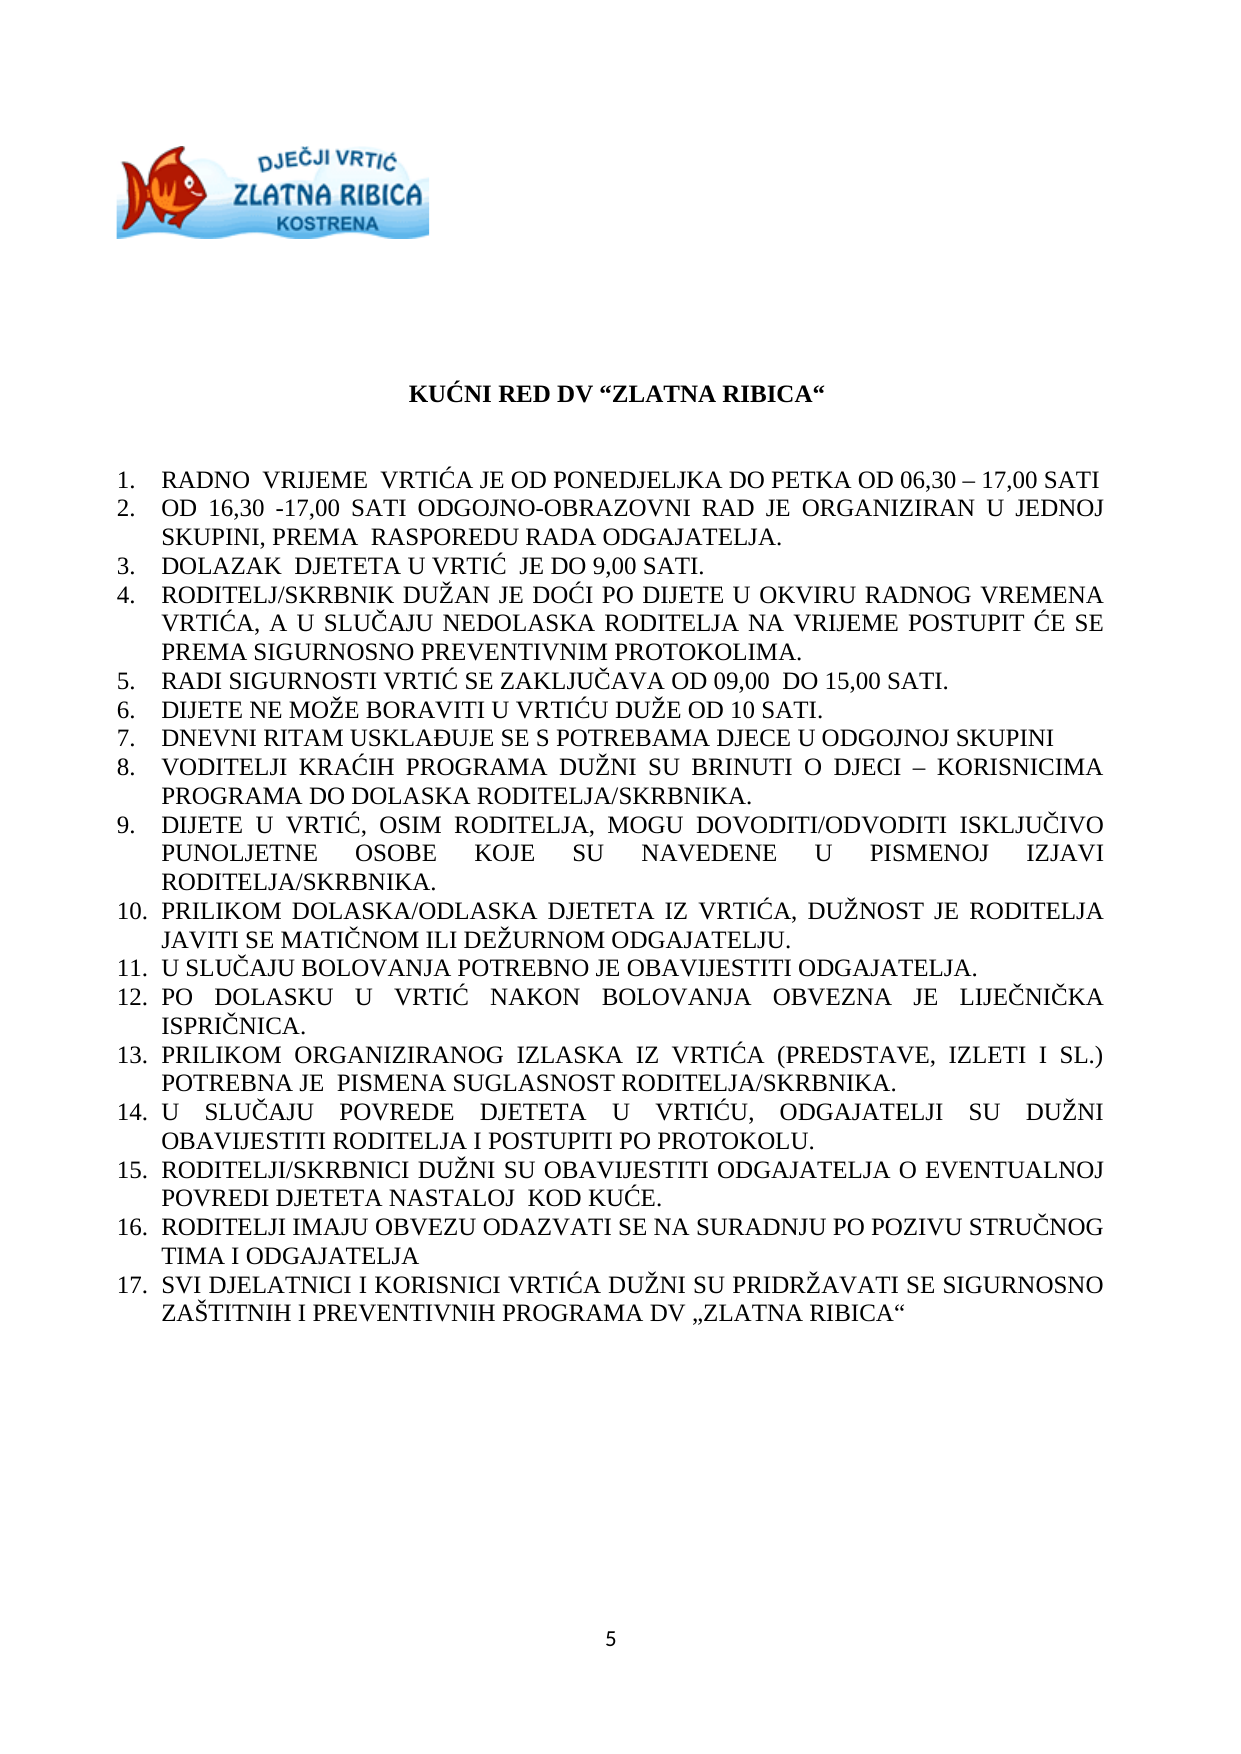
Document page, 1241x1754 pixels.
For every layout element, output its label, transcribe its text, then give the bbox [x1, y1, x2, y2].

list RODITELJI/SKRBNICI DUŽNI SU OBAVIJESTITI ODGAJATELJA O EVENTUALNOJ POVREDI DJETETA NASTALOJ KOD KUĆE. [117, 1155, 1105, 1212]
list RODITELJ/SKRBNIK DUŽAN JE DOĆI PO DIJETE U OKVIRU RADNOG VREMENA VRTIĆA, A U SLUČAJU NEDOLASKA RODITELJA NA VRIJEME POSTUPIT ĆE SE PREMA SIGURNOSNO PREVENTIVNIM PROTOKOLIMA. [117, 580, 1105, 666]
list U SLUČAJU BOLOVANJA POTREBNO JE OBAVIJESTITI ODGAJATELJA. [117, 953, 1105, 982]
subtitle KUĆNI RED DV “ZLATNA RIBICA“ [129, 379, 1105, 408]
list DIJETE U VRTIĆ, OSIM RODITELJA, MOGU DOVODITI/ODVODITI ISKLJUČIVO PUNOLJETNE OSOBE KOJE SU NAVEDENE U PISMENOJ IZJAVI RODITELJA/SKRBNIKA. [117, 810, 1105, 896]
list SVI DJELATNICI I KORISNICI VRTIĆA DUŽNI SU PRIDRŽAVATI SE SIGURNOSNO ZAŠTITNIH I PREVENTIVNIH PROGRAMA DV „ZLATNA RIBICA“ [117, 1270, 1105, 1327]
list PRILIKOM ORGANIZIRANOG IZLASKA IZ VRTIĆA (PREDSTAVE, IZLETI I SL.) POTREBNA JE PISMENA SUGLASNOST RODITELJA/SKRBNIKA. [117, 1040, 1105, 1097]
list RADNO VRIJEME VRTIĆA JE OD PONEDJELJKA DO PETKA OD 06,30 – 17,00 SATI [117, 465, 1105, 493]
list PRILIKOM DOLASKA/ODLASKA DJETETA IZ VRTIĆA, DUŽNOST JE RODITELJA JAVITI SE MATIČNOM ILI DEŽURNOM ODGAJATELJU. [117, 896, 1105, 953]
list DIJETE NE MOŽE BORAVITI U VRTIĆU DUŽE OD 10 SATI. [117, 695, 1105, 723]
list VODITELJI KRAĆIH PROGRAMA DUŽNI SU BRINUTI O DJECI – KORISNICIMA PROGRAMA DO DOLASKA RODITELJA/SKRBNIKA. [117, 752, 1105, 810]
list RADI SIGURNOSTI VRTIĆ SE ZAKLJUČAVA OD 09,00 DO 15,00 SATI. [117, 666, 1105, 695]
list RODITELJI IMAJU OBVEZU ODAZVATI SE NA SURADNJU PO POZIVU STRUČNOG TIMA I ODGAJATELJA [117, 1212, 1105, 1270]
list OD 16,30 -17,00 SATI ODGOJNO-OBRAZOVNI RAD JE ORGANIZIRAN U JEDNOJ SKUPINI, PREMA RASPOREDU RADA ODGAJATELJA. [117, 493, 1105, 551]
list DNEVNI RITAM USKLAĐUJE SE S POTREBAMA DJECE U ODGOJNOJ SKUPINI [117, 723, 1105, 752]
list U SLUČAJU POVREDE DJETETA U VRTIĆU, ODGAJATELJI SU DUŽNI OBAVIJESTITI RODITELJA I POSTUPITI PO PROTOKOLU. [117, 1097, 1105, 1155]
list PO DOLASKU U VRTIĆ NAKON BOLOVANJA OBVEZNA JE LIJEČNIČKA ISPRIČNICA. [117, 982, 1105, 1040]
list DOLAZAK DJETETA U VRTIĆ JE DO 9,00 SATI. [117, 551, 1105, 580]
picture [116, 146, 430, 239]
